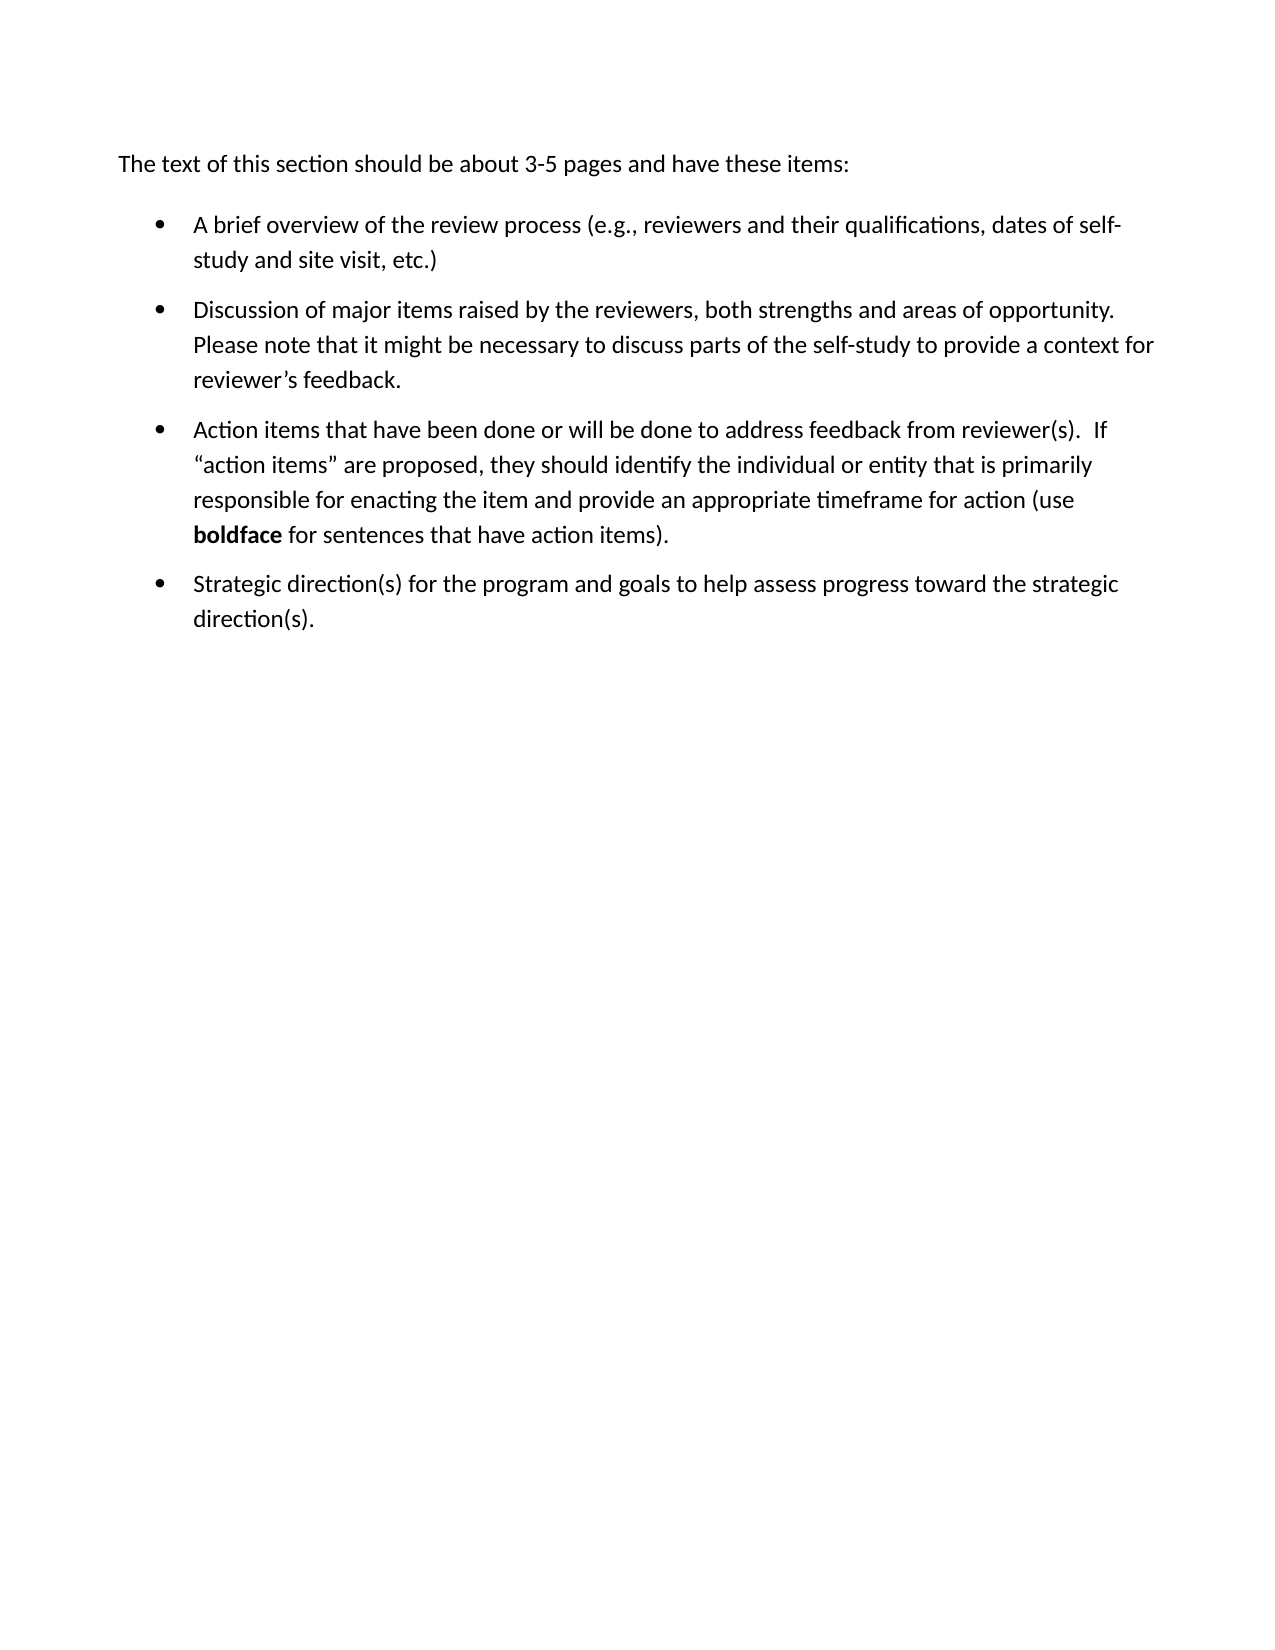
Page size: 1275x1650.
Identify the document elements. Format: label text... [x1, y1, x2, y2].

text The text of this section should be about 3-5 pages and have these items: [118, 149, 1157, 179]
list Discussion of major items raised by the reviewers, both strengths and areas of opportunity. Please note that it might be necessary to discuss parts of the self-study to provide a context for reviewer’s feedback. [156, 294, 1157, 395]
list Action items that have been done or will be done to address feedback from reviewer(s). If “action items” are proposed, they should identify the individual or entity that is primarily responsible for enacting the item and provide an appropriate timeframe for action (use boldface for sentences that have action items). [156, 414, 1157, 549]
list A brief overview of the review process (e.g., reviewers and their qualifications, dates of self-study and site visit, etc.) [156, 210, 1157, 275]
list Strategic direction(s) for the program and goals to help assess progress toward the strategic direction(s). [156, 568, 1157, 634]
